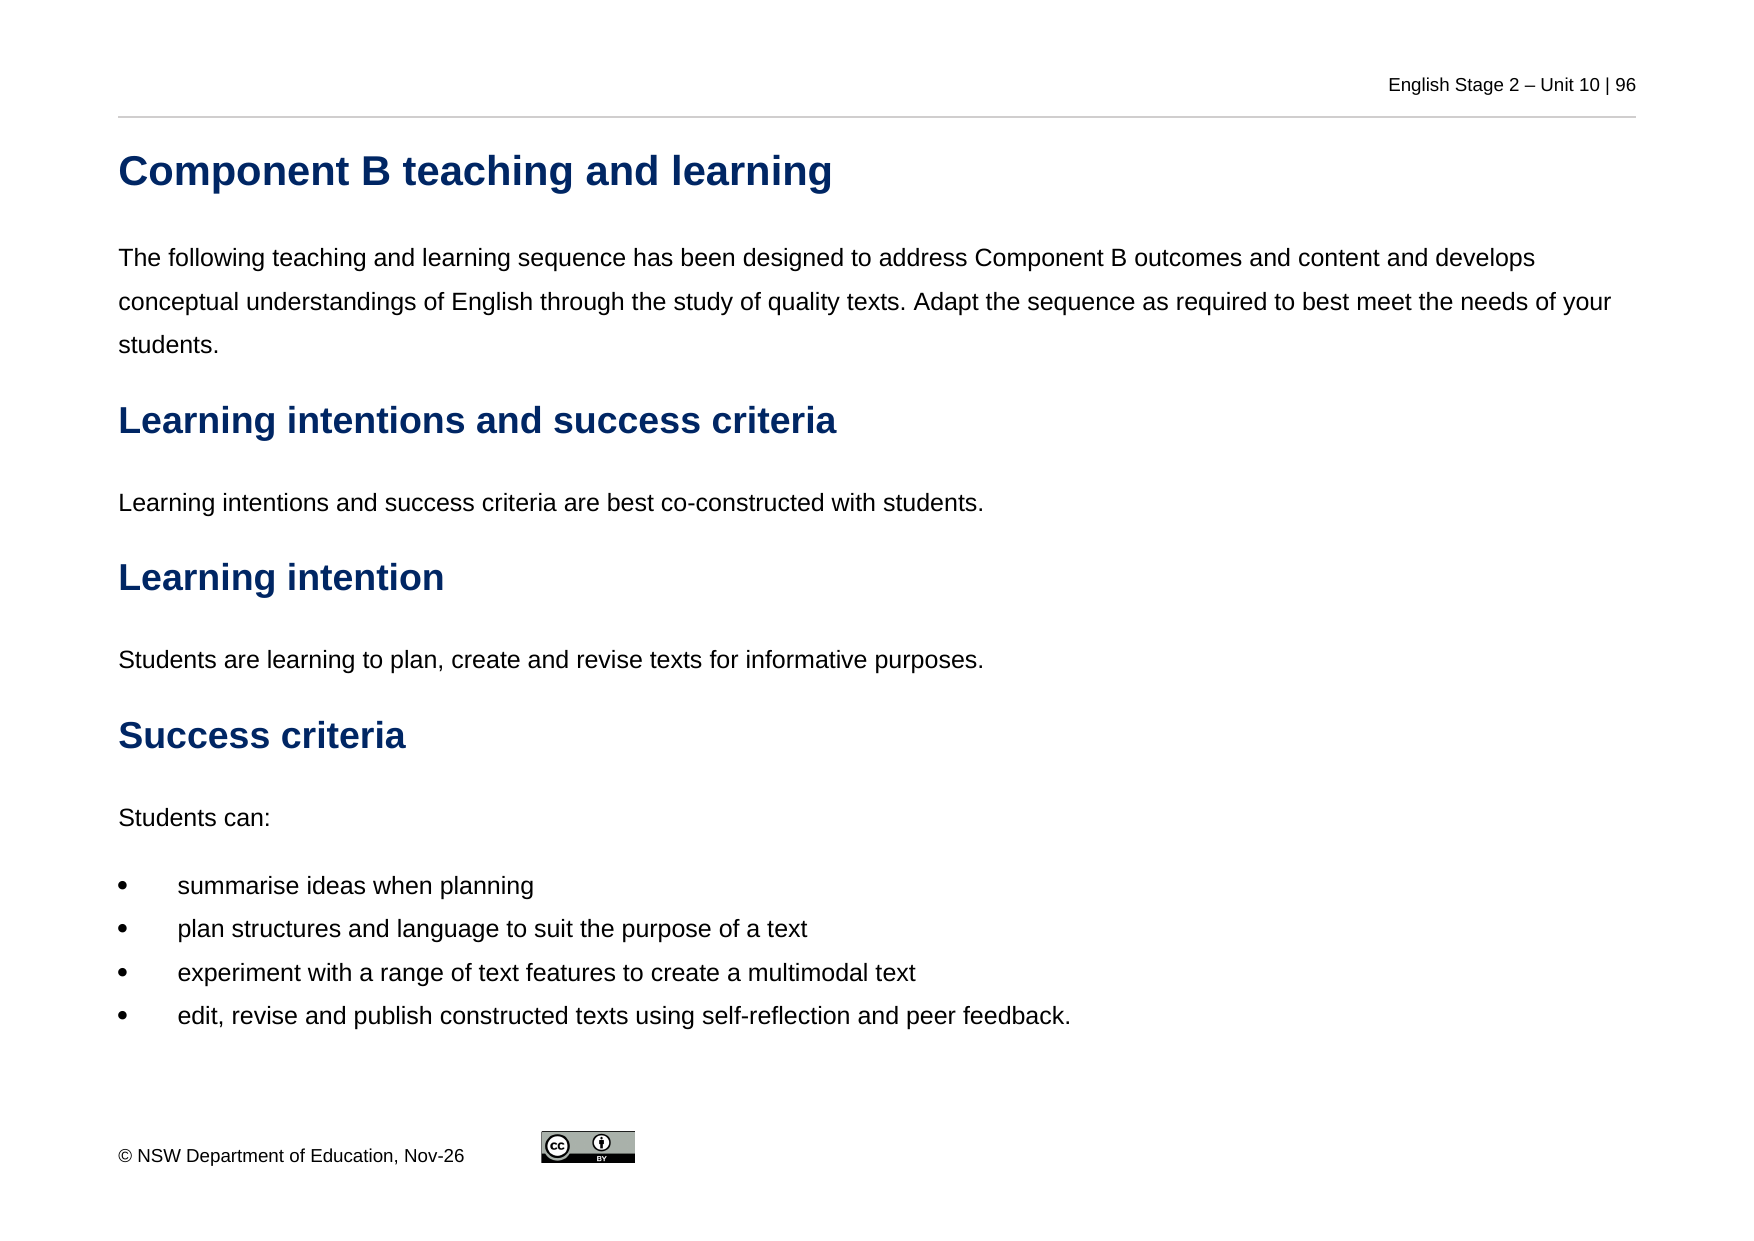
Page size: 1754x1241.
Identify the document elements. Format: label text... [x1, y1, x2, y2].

subtitle Learning intentions and success criteria [118, 398, 1636, 441]
subtitle Success criteria [118, 713, 1636, 757]
list summarise ideas when planning [118, 871, 1636, 900]
text The following teaching and learning sequence has been designed to address Component B outcomes and content and develops conceptual understandings of English through the study of quality texts. Adapt the sequence as required to best meet the needs of your students. [118, 243, 1636, 358]
picture [541, 1131, 635, 1163]
text Learning intentions and success criteria are best co-constructed with students. [118, 487, 1636, 516]
subtitle Learning intention [118, 556, 1636, 599]
subtitle Component B teaching and learning [118, 147, 1636, 194]
text Students can: [118, 803, 1636, 832]
list plan structures and language to suit the purpose of a text [118, 914, 1636, 943]
text Students are learning to plan, create and revise texts for informative purposes. [118, 645, 1636, 674]
list edit, revise and publish constructed texts using self-reflection and peer feedback. [118, 1001, 1636, 1030]
list experiment with a range of text features to create a multimodal text [118, 958, 1636, 987]
